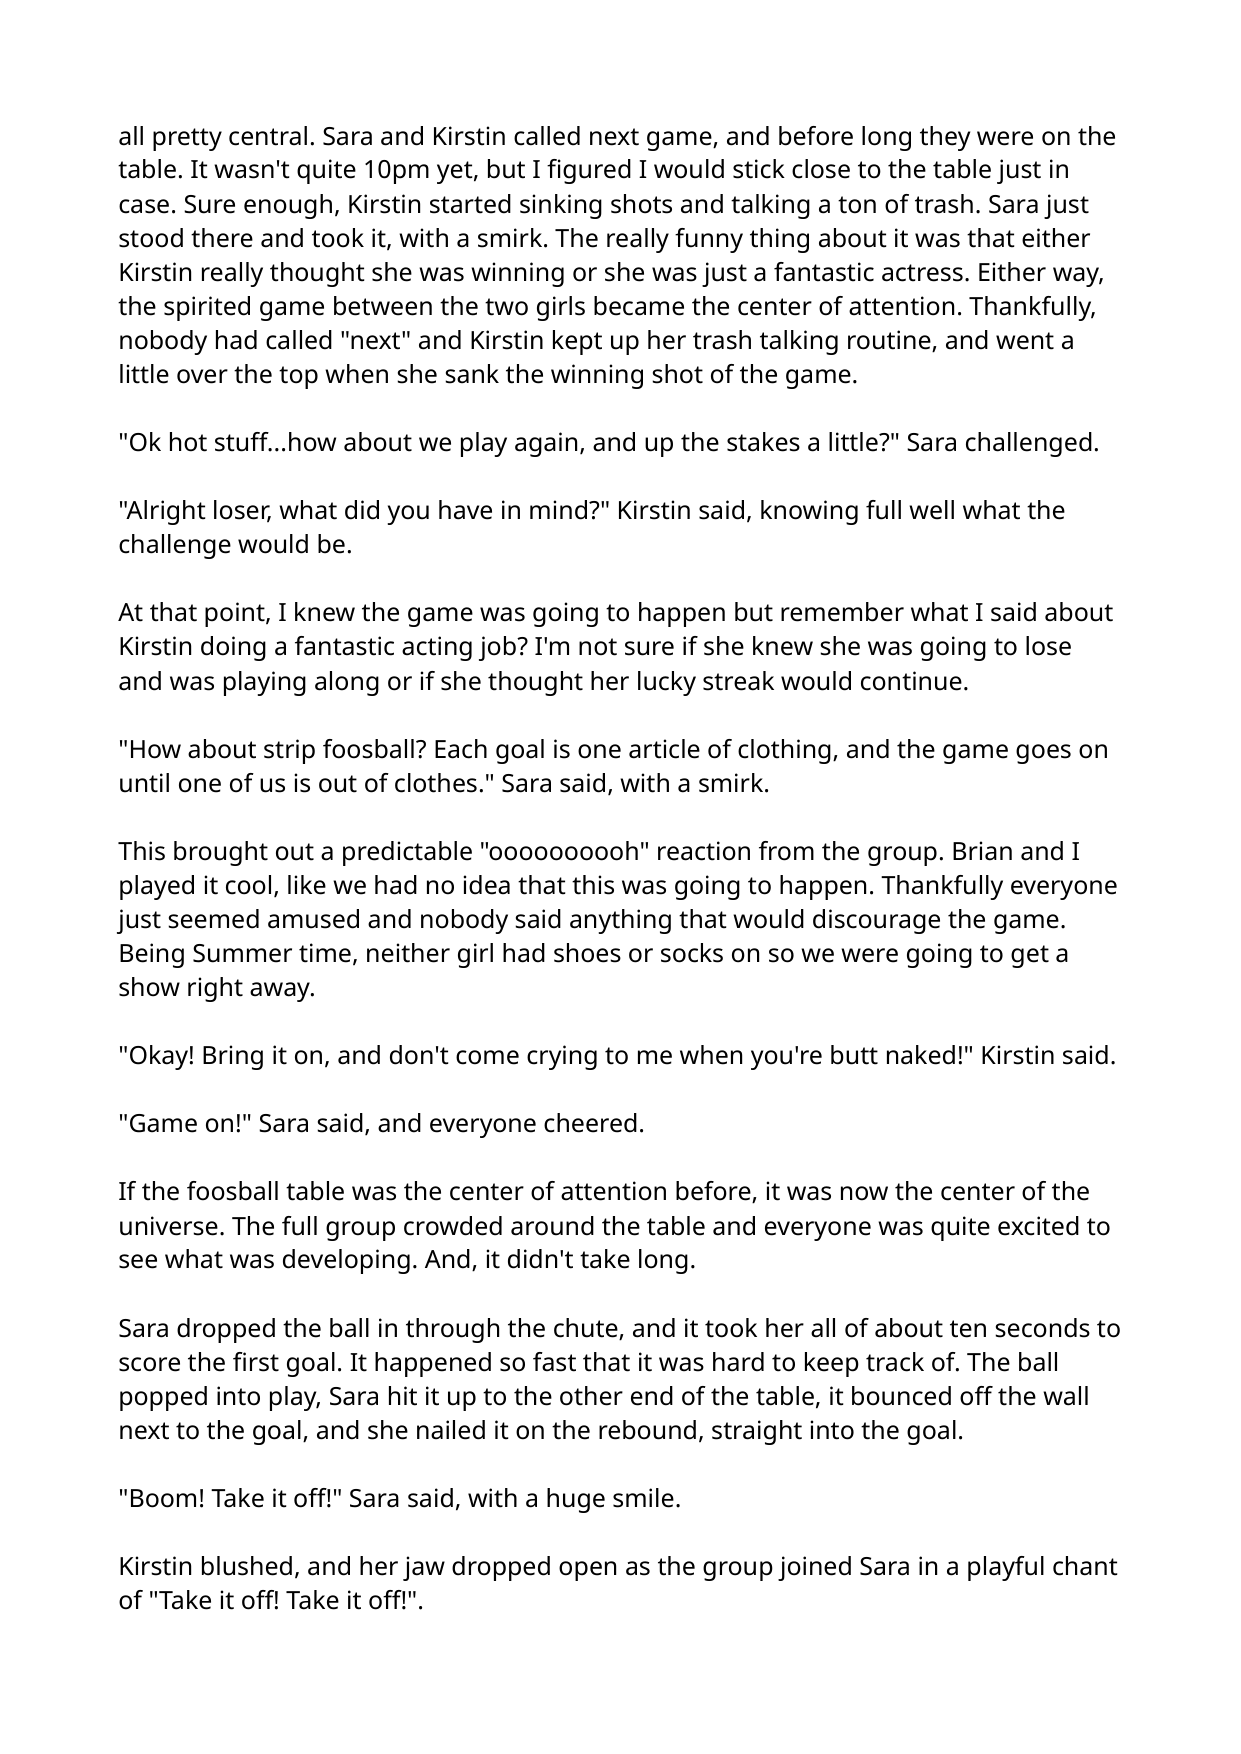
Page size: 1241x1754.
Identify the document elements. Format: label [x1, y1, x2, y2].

text [118, 118, 1122, 1617]
